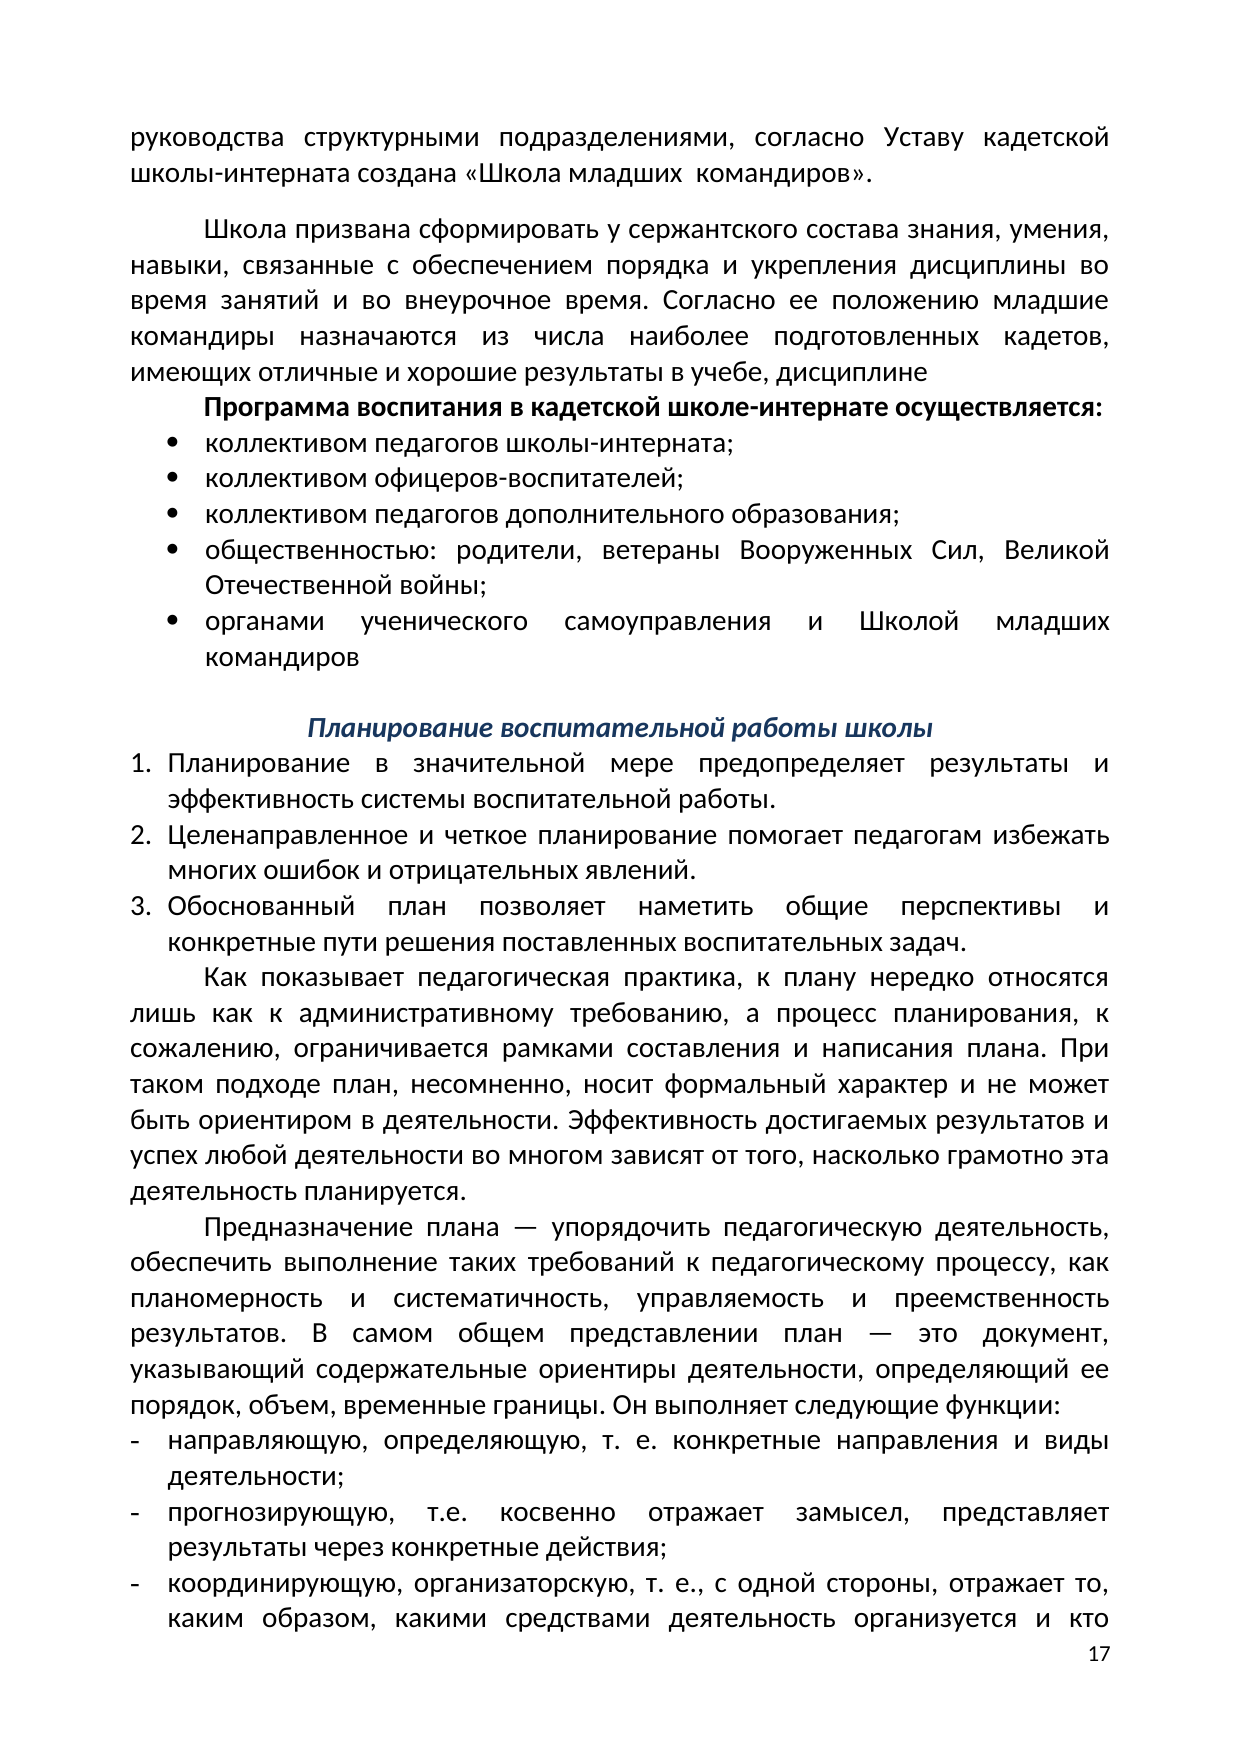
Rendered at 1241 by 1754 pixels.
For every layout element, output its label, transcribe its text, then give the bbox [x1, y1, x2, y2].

text Планирование воспитательной работы школы [130, 709, 1110, 744]
text Программа воспитания в кадетской школе-интернате осуществляется: [130, 388, 1110, 424]
list прогнозирующую, т.е. косвенно отражает замысел, представляет результаты через конкретные действия; [130, 1493, 1110, 1564]
text Как показывает педагогическая практика, к плану нередко относятся лишь как к административному требованию, а процесс планирования, к сожалению, ограничивается рамками составления и написания плана. При таком подходе план, несомненно, носит формальный характер и не может быть ориентиром в деятельности. Эффективность достигаемых результатов и успех любой деятельности во многом зависят от того, насколько грамотно эта деятельность планируется. [130, 958, 1110, 1208]
list Обоснованный план позволяет наметить общие перспективы и конкретные пути решения поставленных воспитательных задач. [130, 887, 1110, 958]
text Предназначение плана — упорядочить педагогическую деятельность, обеспечить выполнение таких требований к педагогическому процессу, как планомерность и систематичность, управляемость и преемственность результатов. В самом общем представлении план — это документ, указывающий содержательные ориентиры деятельности, определяющий ее порядок, объем, временные границы. Он выполняет следующие функции: [130, 1208, 1110, 1421]
list коллективом педагогов дополнительного образования; [167, 495, 1110, 531]
list Целенаправленное и четкое планирование помогает педагогам избежать многих ошибок и отрицательных явлений. [130, 816, 1110, 887]
text Школа призвана сформировать у сержантского состава знания, умения, навыки, связанные с обеспечением порядка и укрепления дисциплины во время занятий и во внеурочное время. Согласно ее положению младшие командиры назначаются из числа наиболее подготовленных кадетов, имеющих отличные и хорошие результаты в учебе, дисциплине [130, 210, 1110, 388]
list коллективом офицеров-воспитателей; [167, 459, 1110, 495]
list коллективом педагогов школы-интерната; [167, 424, 1110, 459]
list Планирование в значительной мере предопределяет результаты и эффективность системы воспитательной работы. [130, 744, 1110, 816]
list общественностью: родители, ветераны Вооруженных Сил, Великой Отечественной войны; [167, 531, 1110, 602]
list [130, 1564, 1110, 1635]
list направляющую, определяющую, т. е. конкретные направления и виды деятельности; [130, 1421, 1110, 1493]
list органами ученического самоуправления и Школой младших командиров [167, 602, 1110, 673]
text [130, 118, 1110, 189]
